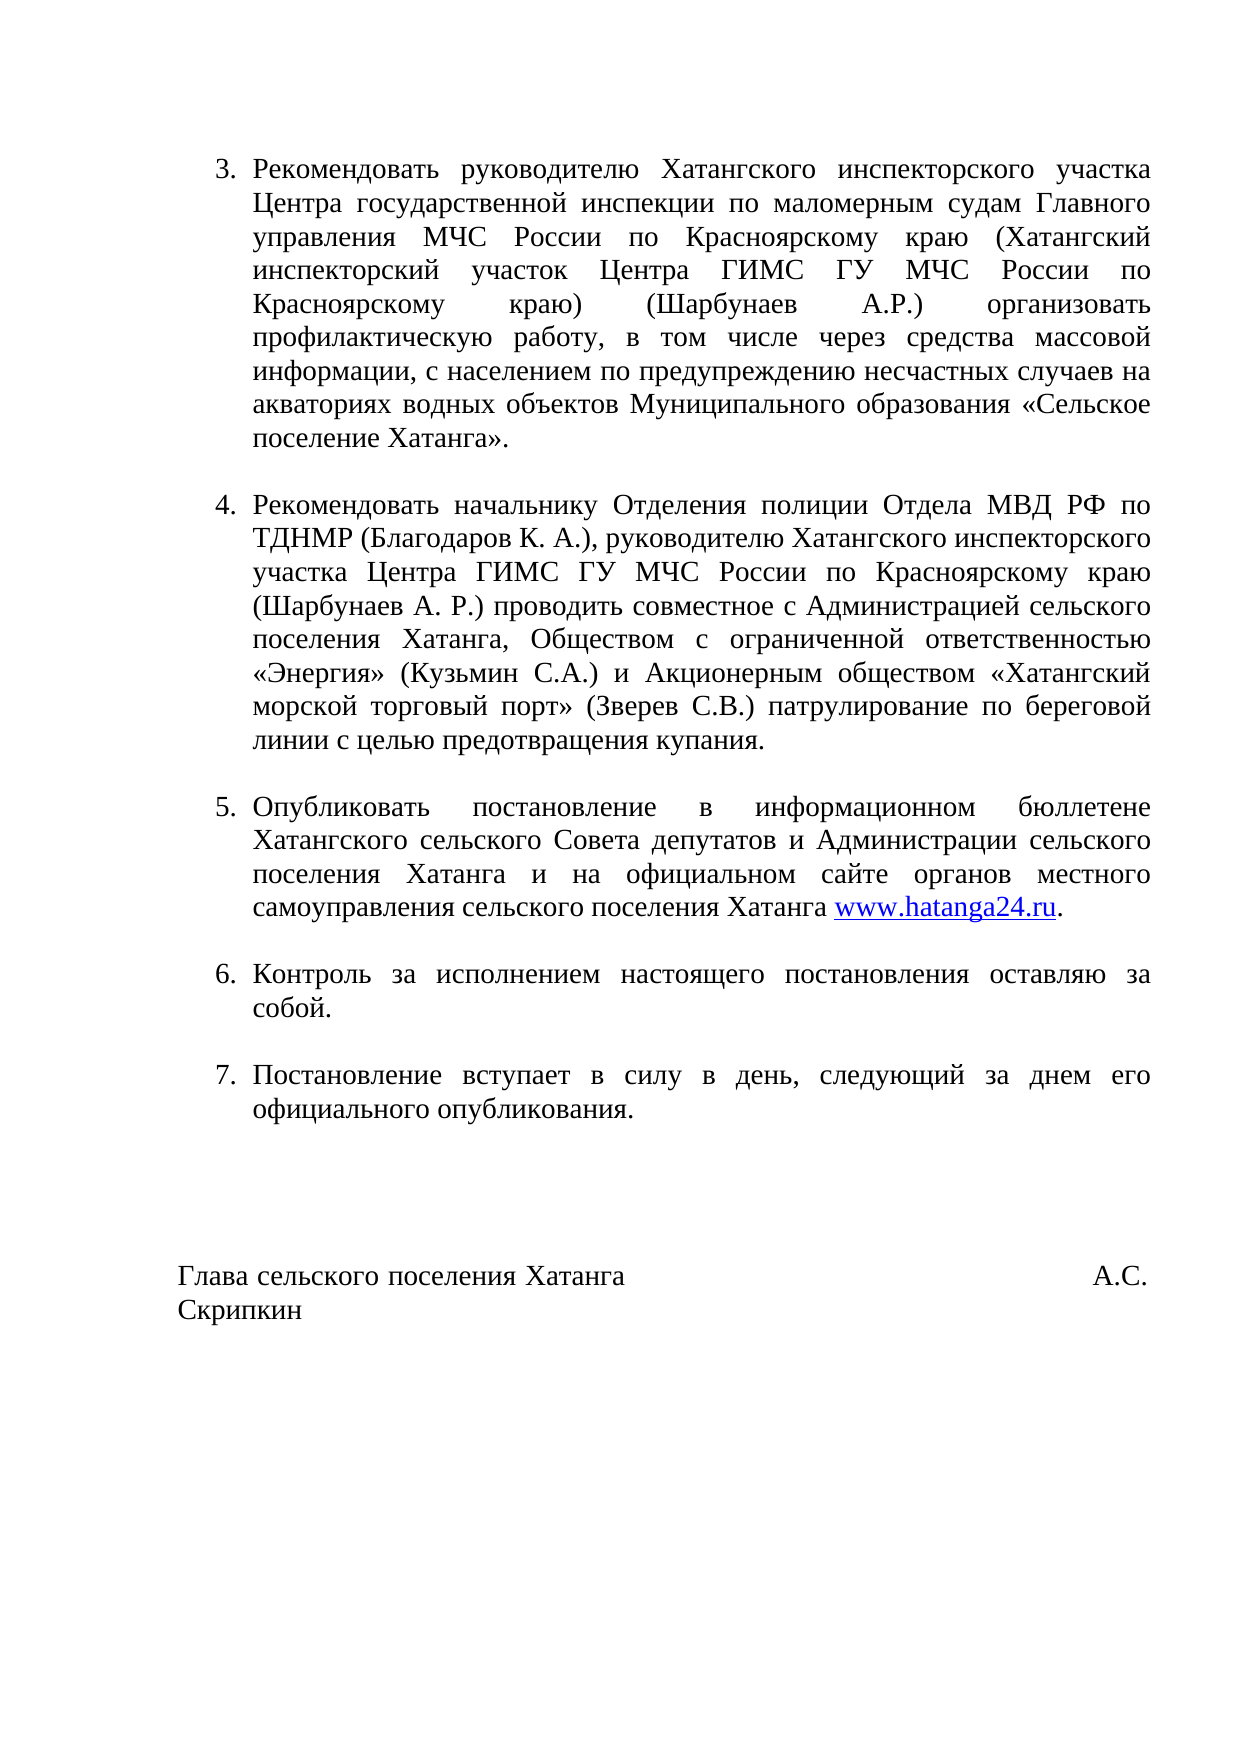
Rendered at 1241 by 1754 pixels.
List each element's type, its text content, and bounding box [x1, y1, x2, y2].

list Опубликовать постановление в информационном бюллетене Хатангского сельского Совета депутатов и Администрации сельского поселения Хатанга и на официальном сайте органов местного самоуправления сельского поселения Хатанга www.hatanga24.ru. [215, 789, 1152, 923]
text Глава сельского поселения Хатанга А.С. Скрипкин [177, 1258, 1152, 1326]
list Рекомендовать начальнику Отделения полиции Отдела МВД РФ по ТДНМР (Благодаров К. А.), руководителю Хатангского инспекторского участка Центра ГИМС ГУ МЧС России по Красноярскому краю (Шарбунаев А. Р.) проводить совместное с Администрацией сельского поселения Хатанга, Обществом с ограниченной ответственностью «Энергия» (Кузьмин С.А.) и Акционерным обществом «Хатангский морской торговый порт» (Зверев С.В.) патрулирование по береговой линии с целью предотвращения купания. [215, 487, 1152, 755]
list Рекомендовать руководителю Хатангского инспекторского участка Центра государственной инспекции по маломерным судам Главного управления МЧС России по Красноярскому краю (Хатангский инспекторский участок Центра ГИМС ГУ МЧС России по Красноярскому краю) (Шарбунаев А.Р.) организовать профилактическую работу, в том числе через средства массовой информации, с населением по предупреждению несчастных случаев на акваториях водных объектов Муниципального образования «Сельское поселение Хатанга». [215, 152, 1152, 453]
list Постановление вступает в силу в день, следующий за днем его официального опубликования. [215, 1057, 1152, 1124]
list Контроль за исполнением настоящего постановления оставляю за собой. [215, 957, 1152, 1024]
